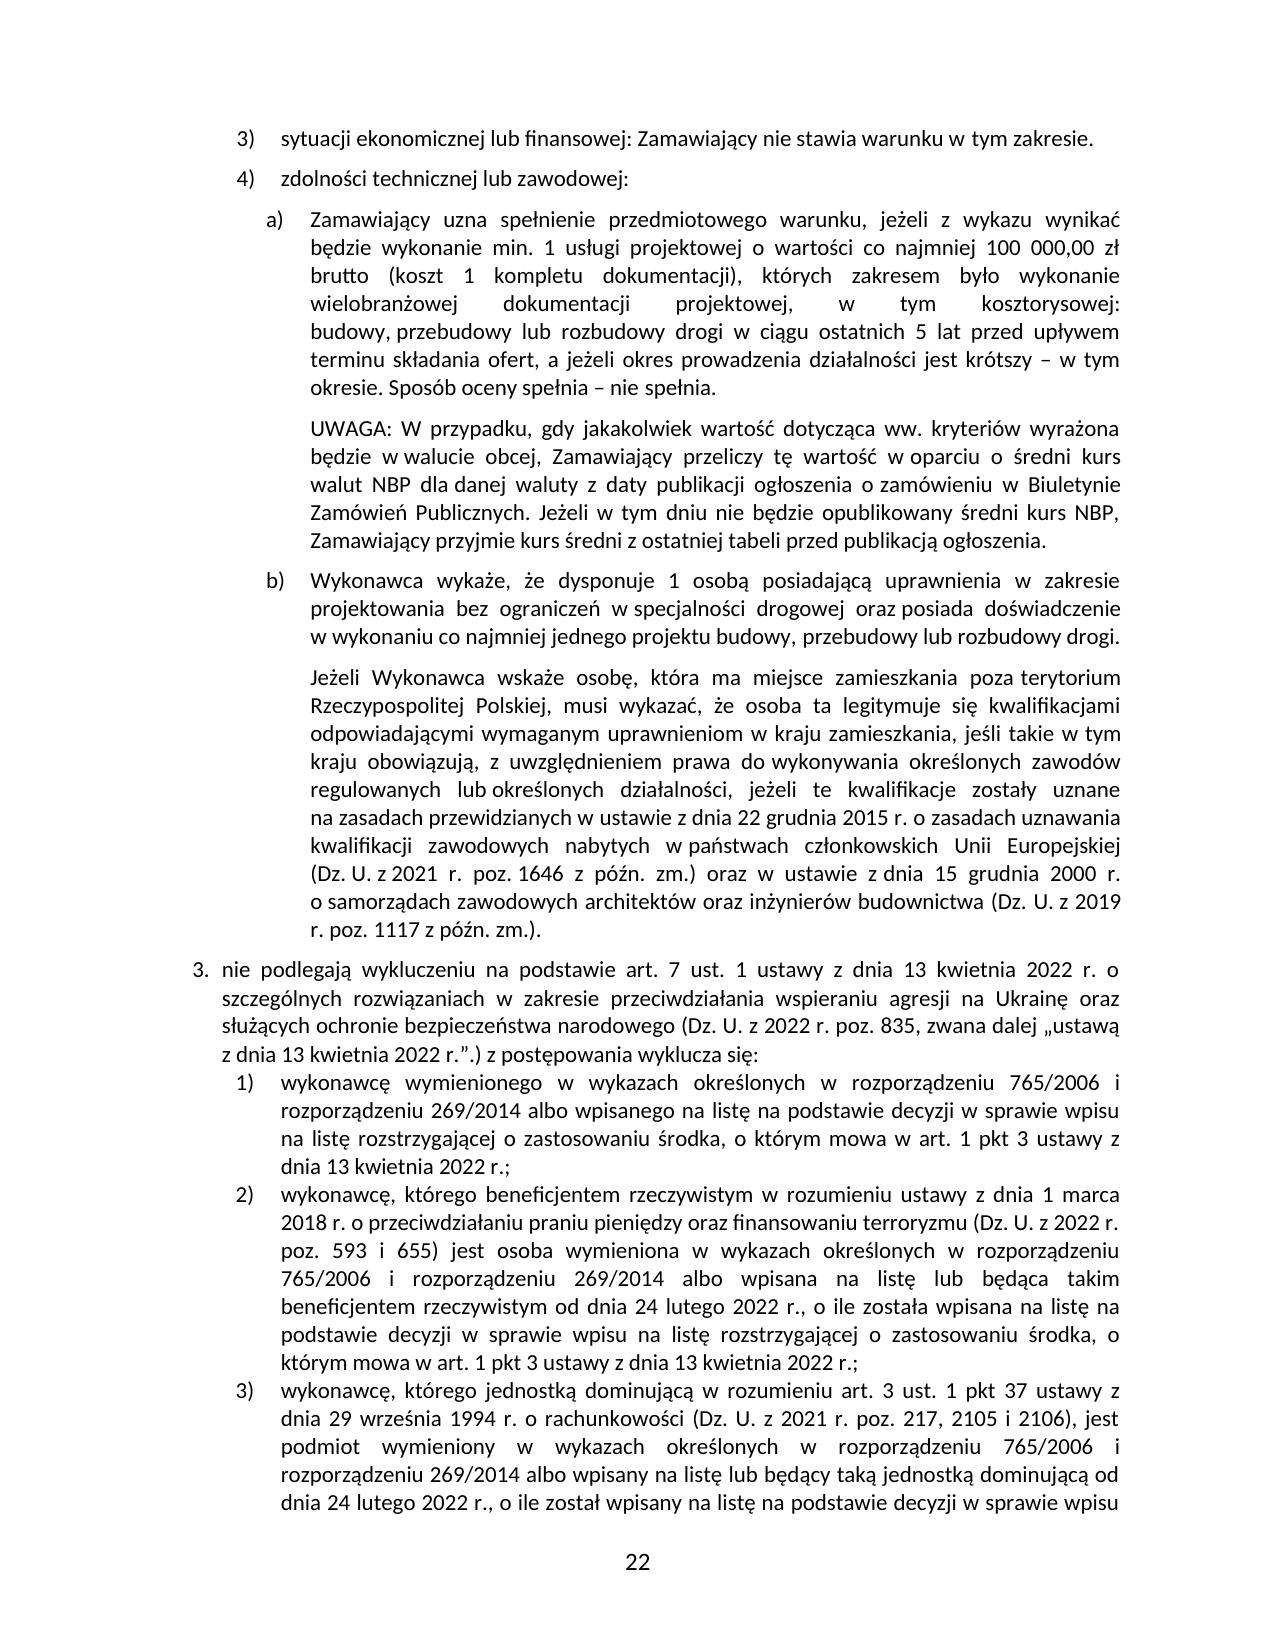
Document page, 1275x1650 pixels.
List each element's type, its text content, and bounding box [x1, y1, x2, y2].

list sytuacji ekonomicznej lub finansowej: Zamawiający nie stawia warunku w tym zakresie. [236, 124, 1121, 152]
list zdolności technicznej lub zawodowej: [236, 164, 1121, 193]
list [235, 1376, 1121, 1516]
text Jeżeli Wykonawca wskaże osobę, która ma miejsce zamieszkania poza terytorium Rzeczypospolitej Polskiej, musi wykazać, że osoba ta legitymuje się kwalifikacjami odpowiadającymi wymaganym uprawnieniom w kraju zamieszkania, jeśli takie w tym kraju obowiązują, z uwzględnieniem prawa do wykonywania określonych zawodów regulowanych lub określonych działalności, jeżeli te kwalifikacje zostały uznane na zasadach przewidzianych w ustawie z dnia 22 grudnia 2015 r. o zasadach uznawania kwalifikacji zawodowych nabytych w państwach członkowskich Unii Europejskiej (Dz. U. z 2021 r. poz. 1646 z późn. zm.) oraz w ustawie z dnia 15 grudnia 2000 r. o samorządach zawodowych architektów oraz inżynierów budownictwa (Dz. U. z 2019 r. poz. 1117 z późn. zm.). [310, 663, 1121, 943]
list Wykonawca wykaże, że dysponuje 1 osobą posiadającą uprawnienia w zakresie projektowania bez ograniczeń w specjalności drogowej oraz posiada doświadczenie w wykonaniu co najmniej jednego projektu budowy, przebudowy lub rozbudowy drogi. [266, 566, 1121, 650]
text UWAGA: W przypadku, gdy jakakolwiek wartość dotycząca ww. kryteriów wyrażona będzie w walucie obcej, Zamawiający przeliczy tę wartość w oparciu o średni kurs walut NBP dla danej waluty z daty publikacji ogłoszenia o zamówieniu w Biuletynie Zamówień Publicznych. Jeżeli w tym dniu nie będzie opublikowany średni kurs NBP, Zamawiający przyjmie kurs średni z ostatniej tabeli przed publikacją ogłoszenia. [310, 414, 1121, 554]
list wykonawcę, którego beneficjentem rzeczywistym w rozumieniu ustawy z dnia 1 marca 2018 r. o przeciwdziałaniu praniu pieniędzy oraz finansowaniu terroryzmu (Dz. U. z 2022 r. poz. 593 i 655) jest osoba wymieniona w wykazach określonych w rozporządzeniu 765/2006 i rozporządzeniu 269/2014 albo wpisana na listę lub będąca takim beneficjentem rzeczywistym od dnia 24 lutego 2022 r., o ile została wpisana na listę na podstawie decyzji w sprawie wpisu na listę rozstrzygającej o zastosowaniu środka, o którym mowa w art. 1 pkt 3 ustawy z dnia 13 kwietnia 2022 r.; [235, 1180, 1121, 1376]
list wykonawcę wymienionego w wykazach określonych w rozporządzeniu 765/2006 i rozporządzeniu 269/2014 albo wpisanego na listę na podstawie decyzji w sprawie wpisu na listę rozstrzygającej o zastosowaniu środka, o którym mowa w art. 1 pkt 3 ustawy z dnia 13 kwietnia 2022 r.; [235, 1068, 1121, 1180]
list nie podlegają wykluczeniu na podstawie art. 7 ust. 1 ustawy z dnia 13 kwietnia 2022 r. o szczególnych rozwiązaniach w zakresie przeciwdziałania wspieraniu agresji na Ukrainę oraz służących ochronie bezpieczeństwa narodowego (Dz. U. z 2022 r. poz. 835, zwana dalej „ustawą z dnia 13 kwietnia 2022 r.”.) z postępowania wyklucza się: [192, 956, 1121, 1068]
list Zamawiający uzna spełnienie przedmiotowego warunku, jeżeli z wykazu wynikać będzie wykonanie min. 1 usługi projektowej o wartości co najmniej 100 000,00 zł brutto (koszt 1 kompletu dokumentacji), których zakresem było wykonanie wielobranżowej dokumentacji projektowej, w tym kosztorysowej: budowy, przebudowy lub rozbudowy drogi w ciągu ostatnich 5 lat przed upływem terminu składania ofert, a jeżeli okres prowadzenia działalności jest krótszy – w tym okresie. Sposób oceny spełnia – nie spełnia. [266, 205, 1121, 401]
